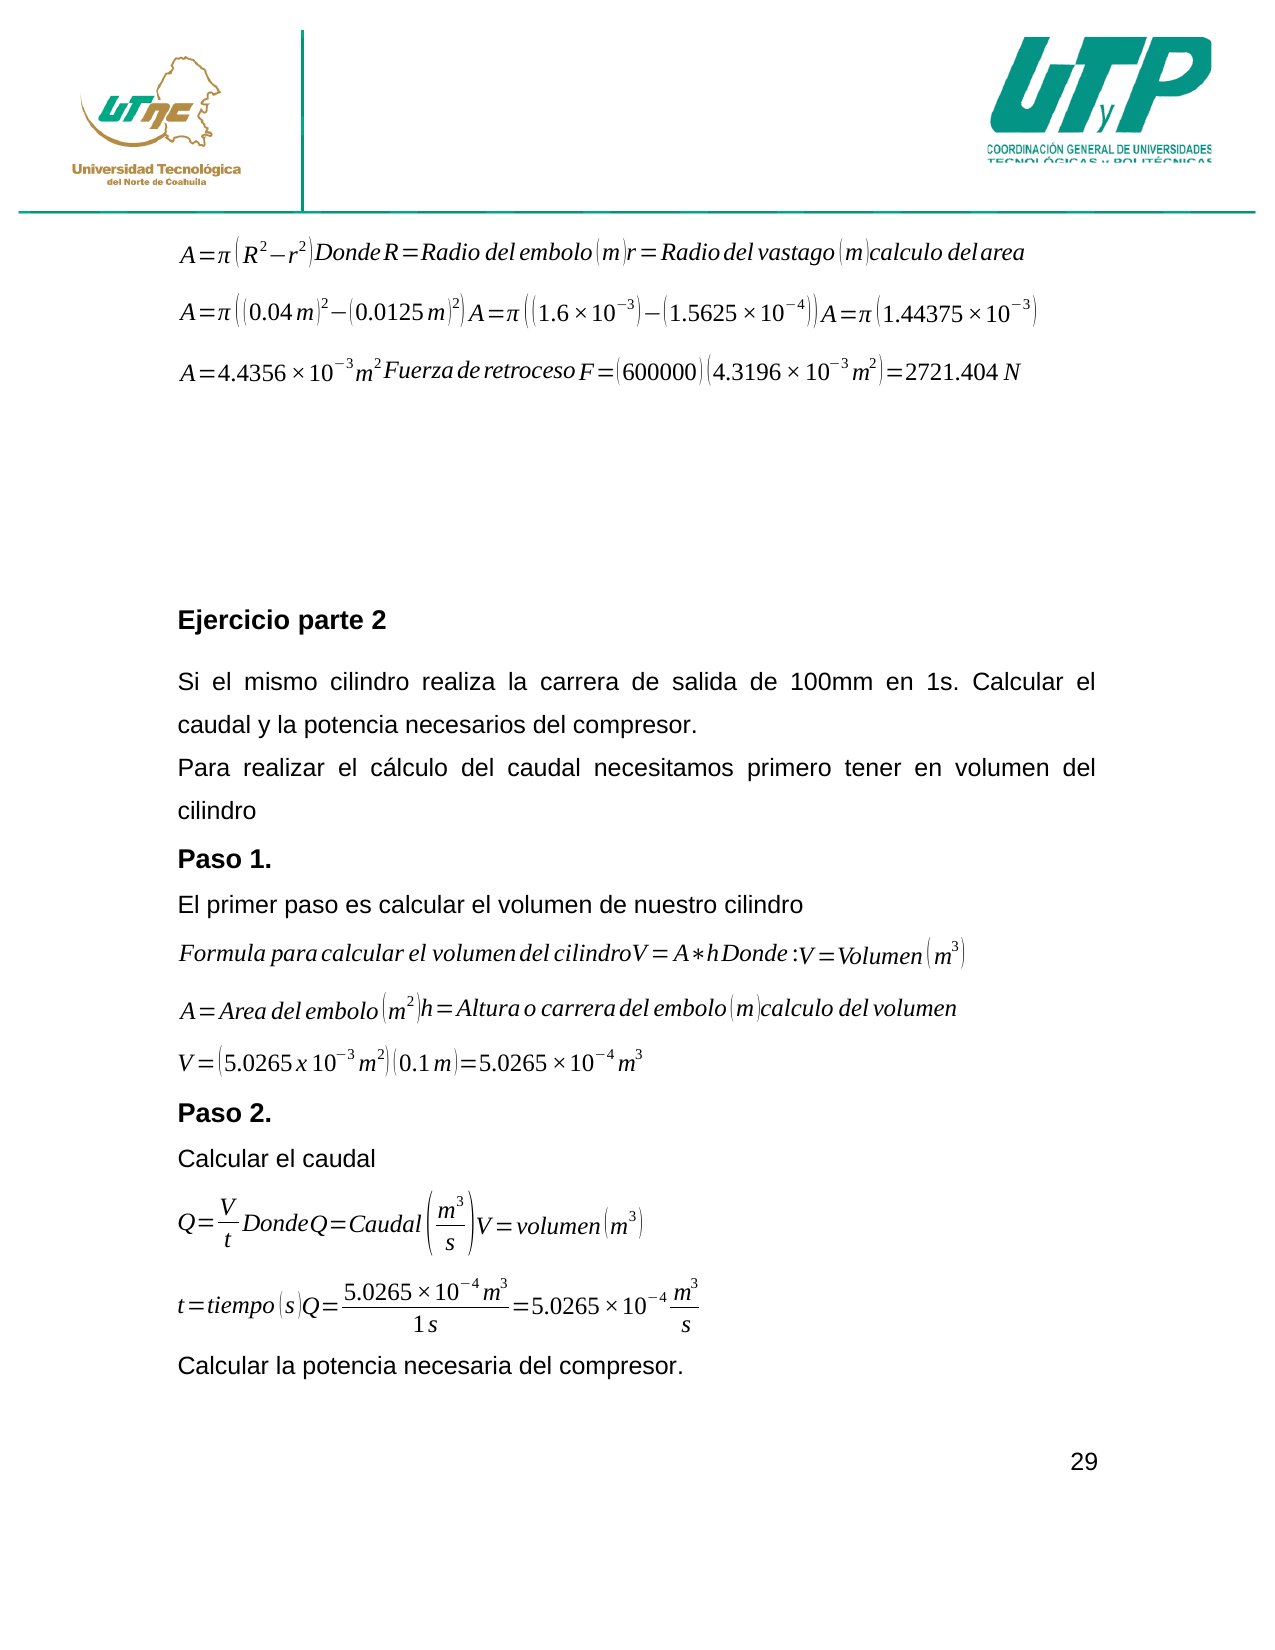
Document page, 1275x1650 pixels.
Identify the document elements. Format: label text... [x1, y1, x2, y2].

text Para realizar el cálculo del caudal necesitamos primero tener en volumen del cilindro [177, 753, 1098, 825]
picture [8, 18, 1262, 219]
text Calcular la potencia necesaria del compresor. [177, 1351, 1098, 1380]
subtitle Paso 2. [177, 1097, 1098, 1128]
text Si el mismo cilindro realiza la carrera de salida de 100mm en 1s. Calcular el caudal y la potencia necesarios del compresor. [177, 667, 1098, 738]
text Calcular el caudal [177, 1144, 1098, 1172]
text El primer paso es calcular el volumen de nuestro cilindro [177, 890, 1098, 919]
subtitle Paso 1. [177, 843, 1098, 874]
subtitle Ejercicio parte 2 [177, 604, 1098, 635]
